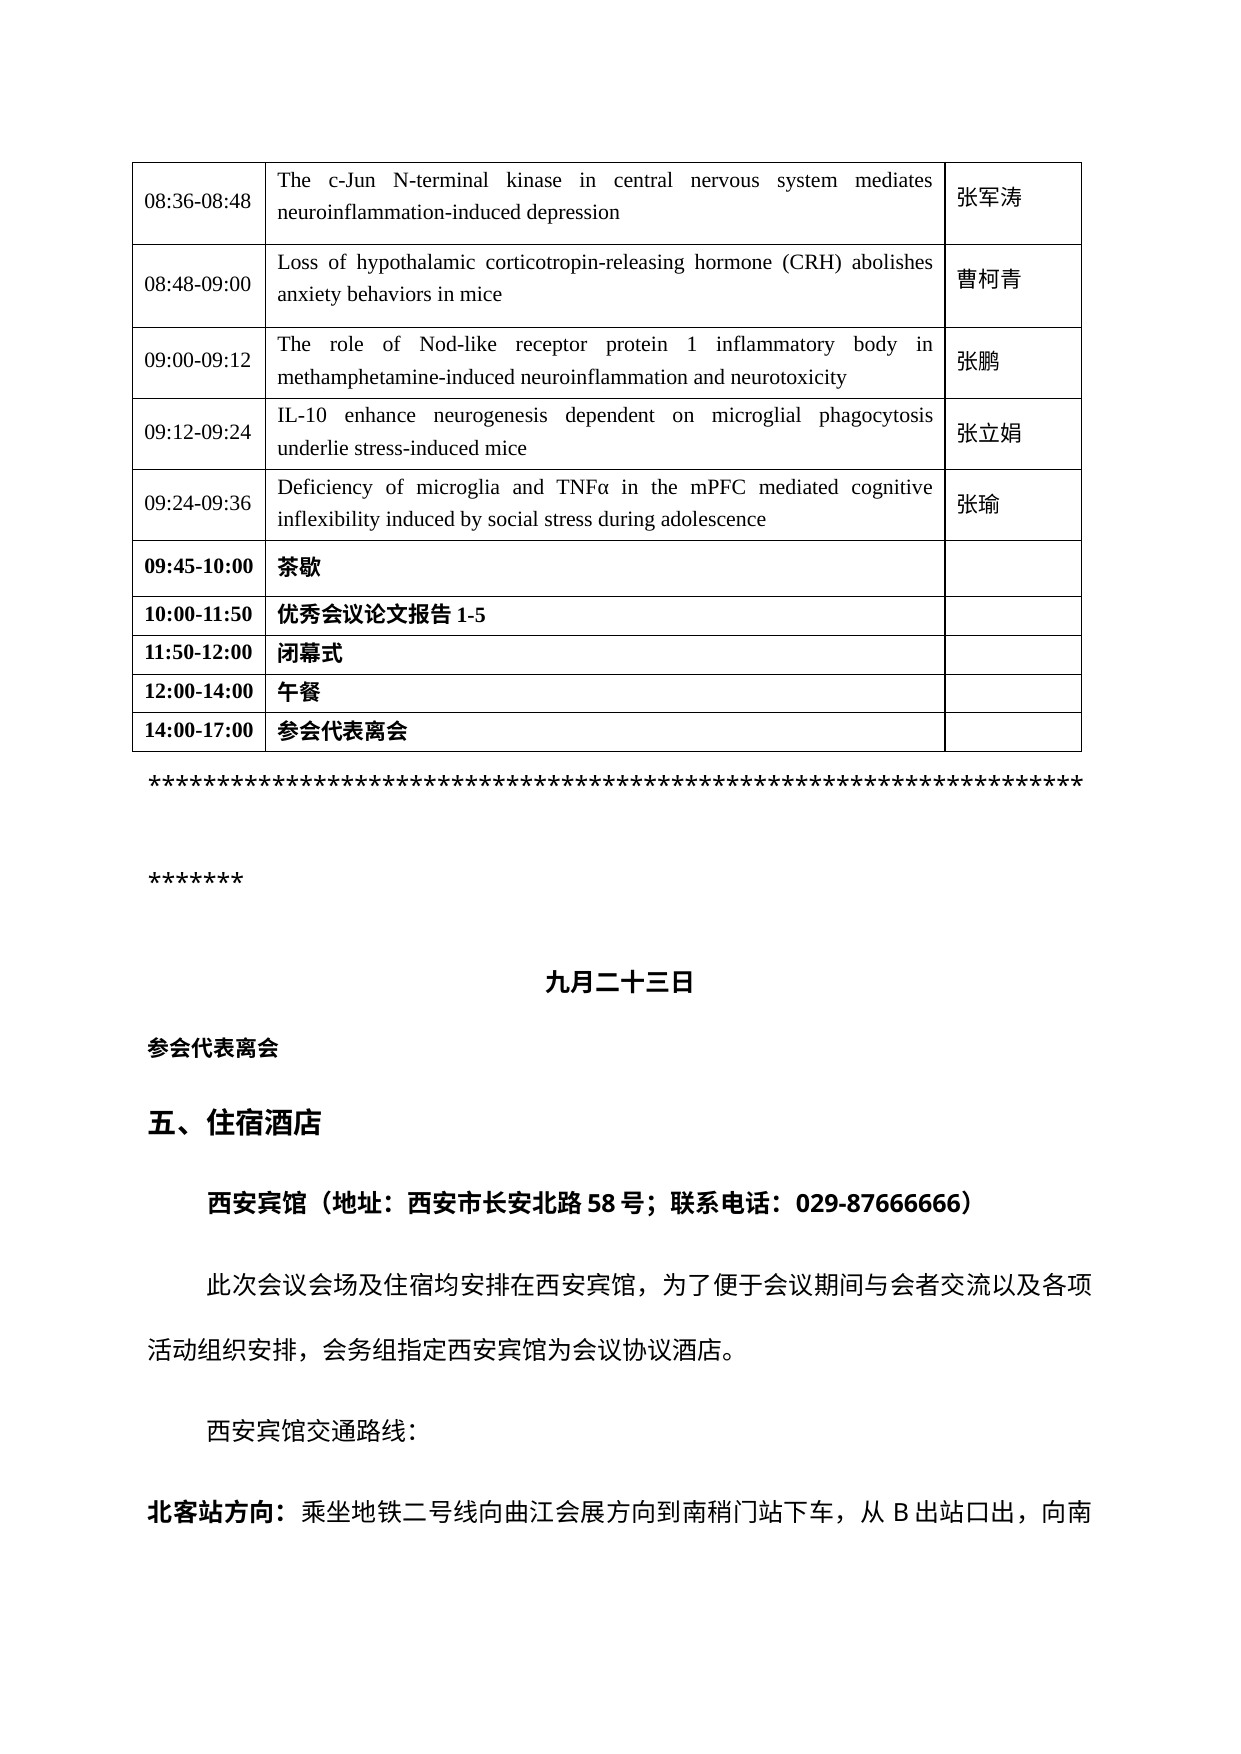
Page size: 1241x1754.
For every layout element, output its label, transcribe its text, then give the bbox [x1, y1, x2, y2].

text 五、住宿酒店 [148, 1088, 1092, 1153]
text 参会代表离会 [148, 1031, 1092, 1063]
table_cell 12:00-14:00 [133, 675, 265, 712]
table_cell IL-10 enhance neurogenesis dependent on microglial phagocytosis underlie stress-induced mice [266, 399, 944, 469]
table_cell 张立娟 [946, 399, 1081, 469]
table_cell 参会代表离会 [266, 713, 944, 751]
table_cell The role of Nod-like receptor protein 1 inflammatory body in methamphetamine-induced neuroinflammation and neurotoxicity [266, 328, 944, 398]
table_cell 茶歇 [266, 541, 944, 596]
table_cell 09:45-10:00 [133, 541, 265, 596]
table_cell 09:24-09:36 [133, 470, 265, 540]
table_cell 09:12-09:24 [133, 399, 265, 469]
table_cell 08:36-08:48 [133, 163, 265, 244]
text 九月二十三日 [148, 948, 1092, 1013]
table_cell 14:00-17:00 [133, 713, 265, 751]
table_cell [946, 541, 1081, 596]
table_cell 09:00-09:12 [133, 328, 265, 398]
table_cell The c-Jun N-terminal kinase in central nervous system mediates neuroinflammation-induced depression [266, 163, 944, 244]
table_cell 张军涛 [946, 163, 1081, 244]
table_cell 11:50-12:00 [133, 636, 265, 673]
text 此次会议会场及住宿均安排在西安宾馆，为了便于会议期间与会者交流以及各项活动组织安排，会务组指定西安宾馆为会议协议酒店。 [148, 1251, 1092, 1381]
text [148, 1478, 1092, 1543]
table_cell 10:00-11:50 [133, 597, 265, 635]
table_cell 闭幕式 [266, 636, 944, 673]
table_cell 张鹏 [946, 328, 1081, 398]
text 西安宾馆（地址：西安市长安北路58号；联系电话：029-87666666） [148, 1169, 1092, 1234]
table_cell [946, 713, 1081, 751]
table_cell 曹柯青 [946, 245, 1081, 327]
table_cell [946, 636, 1081, 673]
table_cell Loss of hypothalamic corticotropin-releasing hormone (CRH) abolishes anxiety behaviors in mice [266, 245, 944, 327]
text *************************************************************************** [148, 752, 1092, 914]
table_cell 午餐 [266, 675, 944, 712]
table_cell [946, 675, 1081, 712]
table_cell [946, 597, 1081, 635]
text 西安宾馆交通路线： [148, 1397, 1092, 1462]
table_cell Deficiency of microglia and TNFα in the mPFC mediated cognitive inflexibility induced by social stress during adolescence [266, 470, 944, 540]
table_cell 08:48-09:00 [133, 245, 265, 327]
table_cell 张瑜 [946, 470, 1081, 540]
table_cell 优秀会议论文报告1-5 [266, 597, 944, 635]
